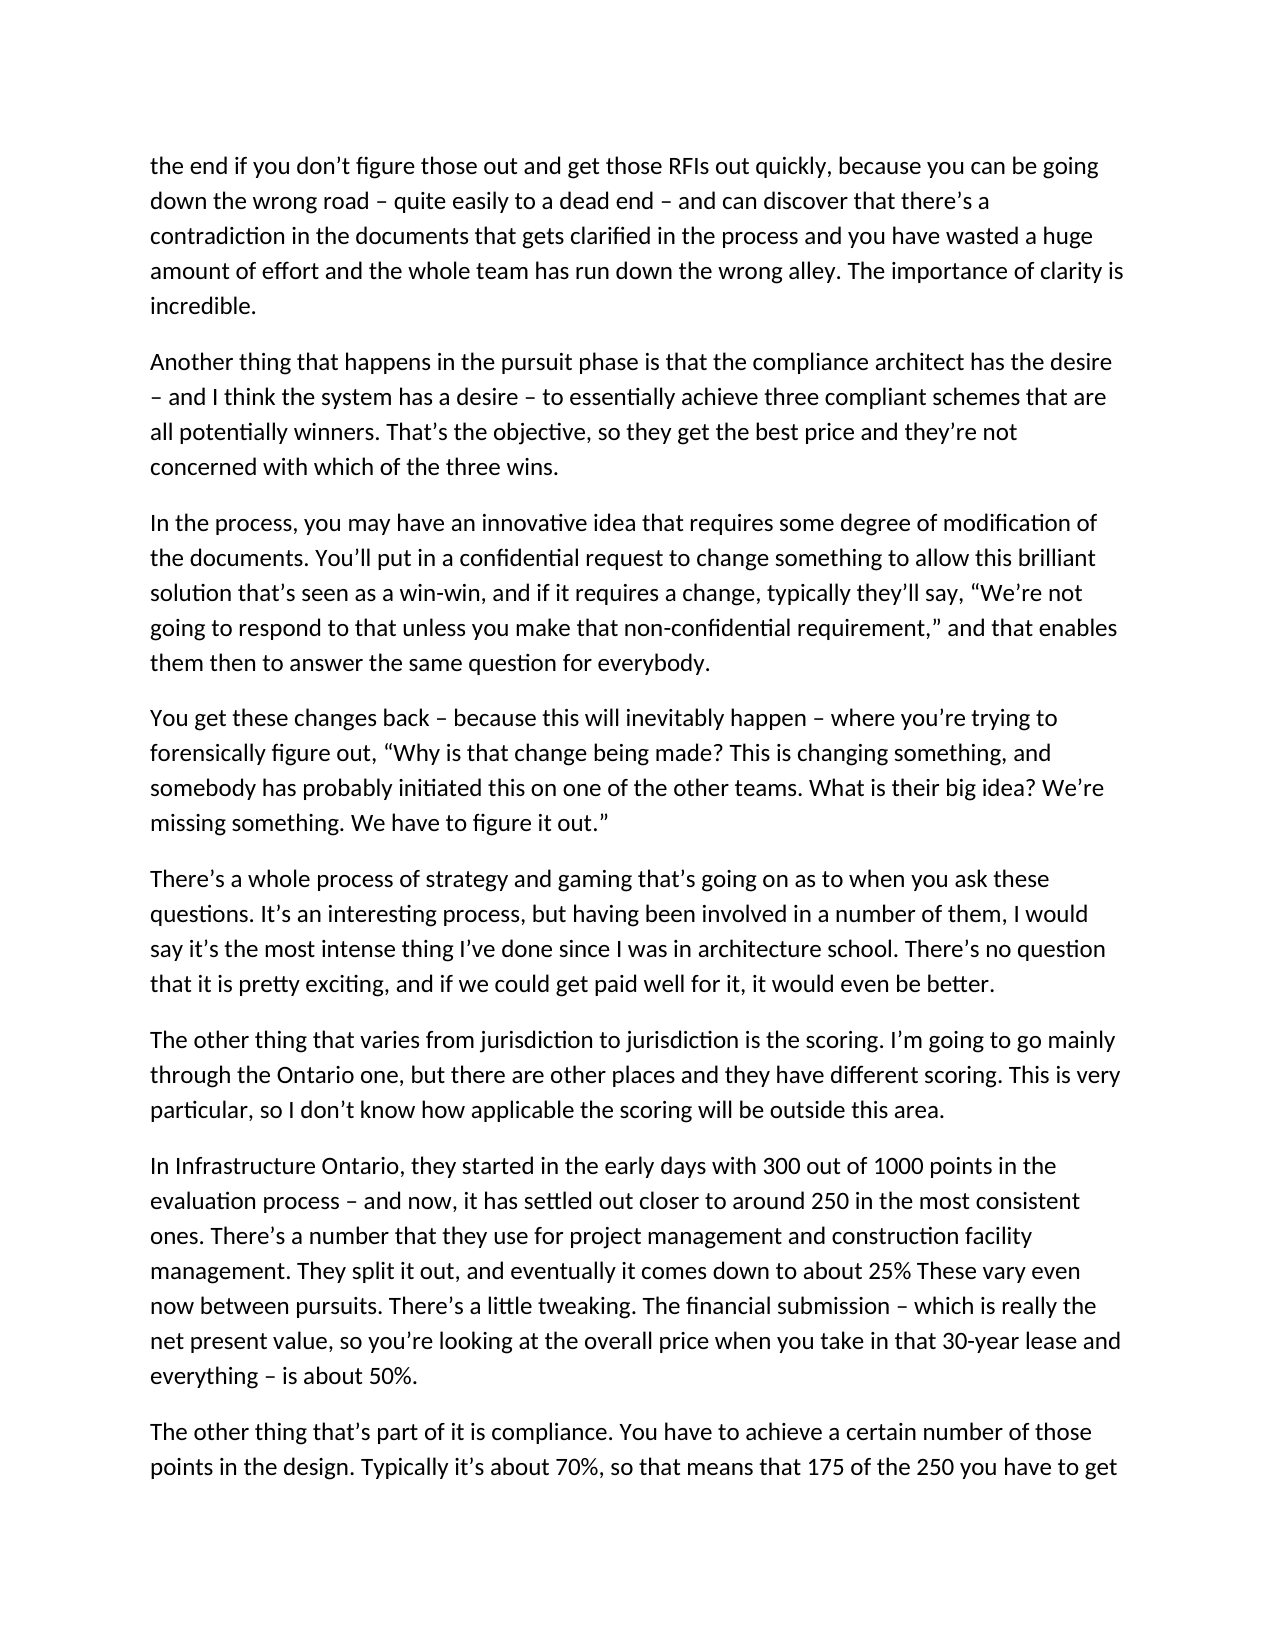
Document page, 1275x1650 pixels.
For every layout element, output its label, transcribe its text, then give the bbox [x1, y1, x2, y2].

text In the process, you may have an innovative idea that requires some degree of modification of the documents. You’ll put in a confidential request to change something to allow this brilliant solution that’s seen as a win-win, and if it requires a change, typically they’ll say, “We’re not going to respond to that unless you make that non-confidential requirement,” and that enables them then to answer the same question for everybody. [150, 507, 1125, 677]
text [150, 150, 1125, 321]
text In Infrastructure Ontario, they started in the early days with 300 out of 1000 points in the evaluation process – and now, it has settled out closer to around 250 in the most consistent ones. There’s a number that they use for project management and construction facility management. They split it out, and eventually it comes down to about 25% These vary even now between pursuits. There’s a little tweaking. The financial submission – which is really the net present value, so you’re looking at the overall price when you take in that 30-year lease and everything – is about 50%. [150, 1150, 1125, 1391]
text You get these changes back – because this will inevitably happen – where you’re trying to forensically figure out, “Why is that change being made? This is changing something, and somebody has probably initiated this on one of the other teams. What is their big idea? We’re missing something. We have to figure it out.” [150, 702, 1125, 838]
text Another thing that happens in the pursuit phase is that the compliance architect has the desire – and I think the system has a desire – to essentially achieve three compliant schemes that are all potentially winners. That’s the objective, so they get the best price and they’re not concerned with which of the three wins. [150, 346, 1125, 481]
text The other thing that varies from jurisdiction to jurisdiction is the scoring. I’m going to go mainly through the Ontario one, but there are other places and they have different scoring. This is very particular, so I don’t know how applicable the scoring will be outside this area. [150, 1024, 1125, 1125]
text There’s a whole process of strategy and gaming that’s going on as to when you ask these questions. It’s an interesting process, but having been involved in a number of them, I would say it’s the most intense thing I’ve done since I was in architecture school. There’s no question that it is pretty exciting, and if we could get paid well for it, it would even be better. [150, 863, 1125, 999]
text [150, 1416, 1125, 1481]
